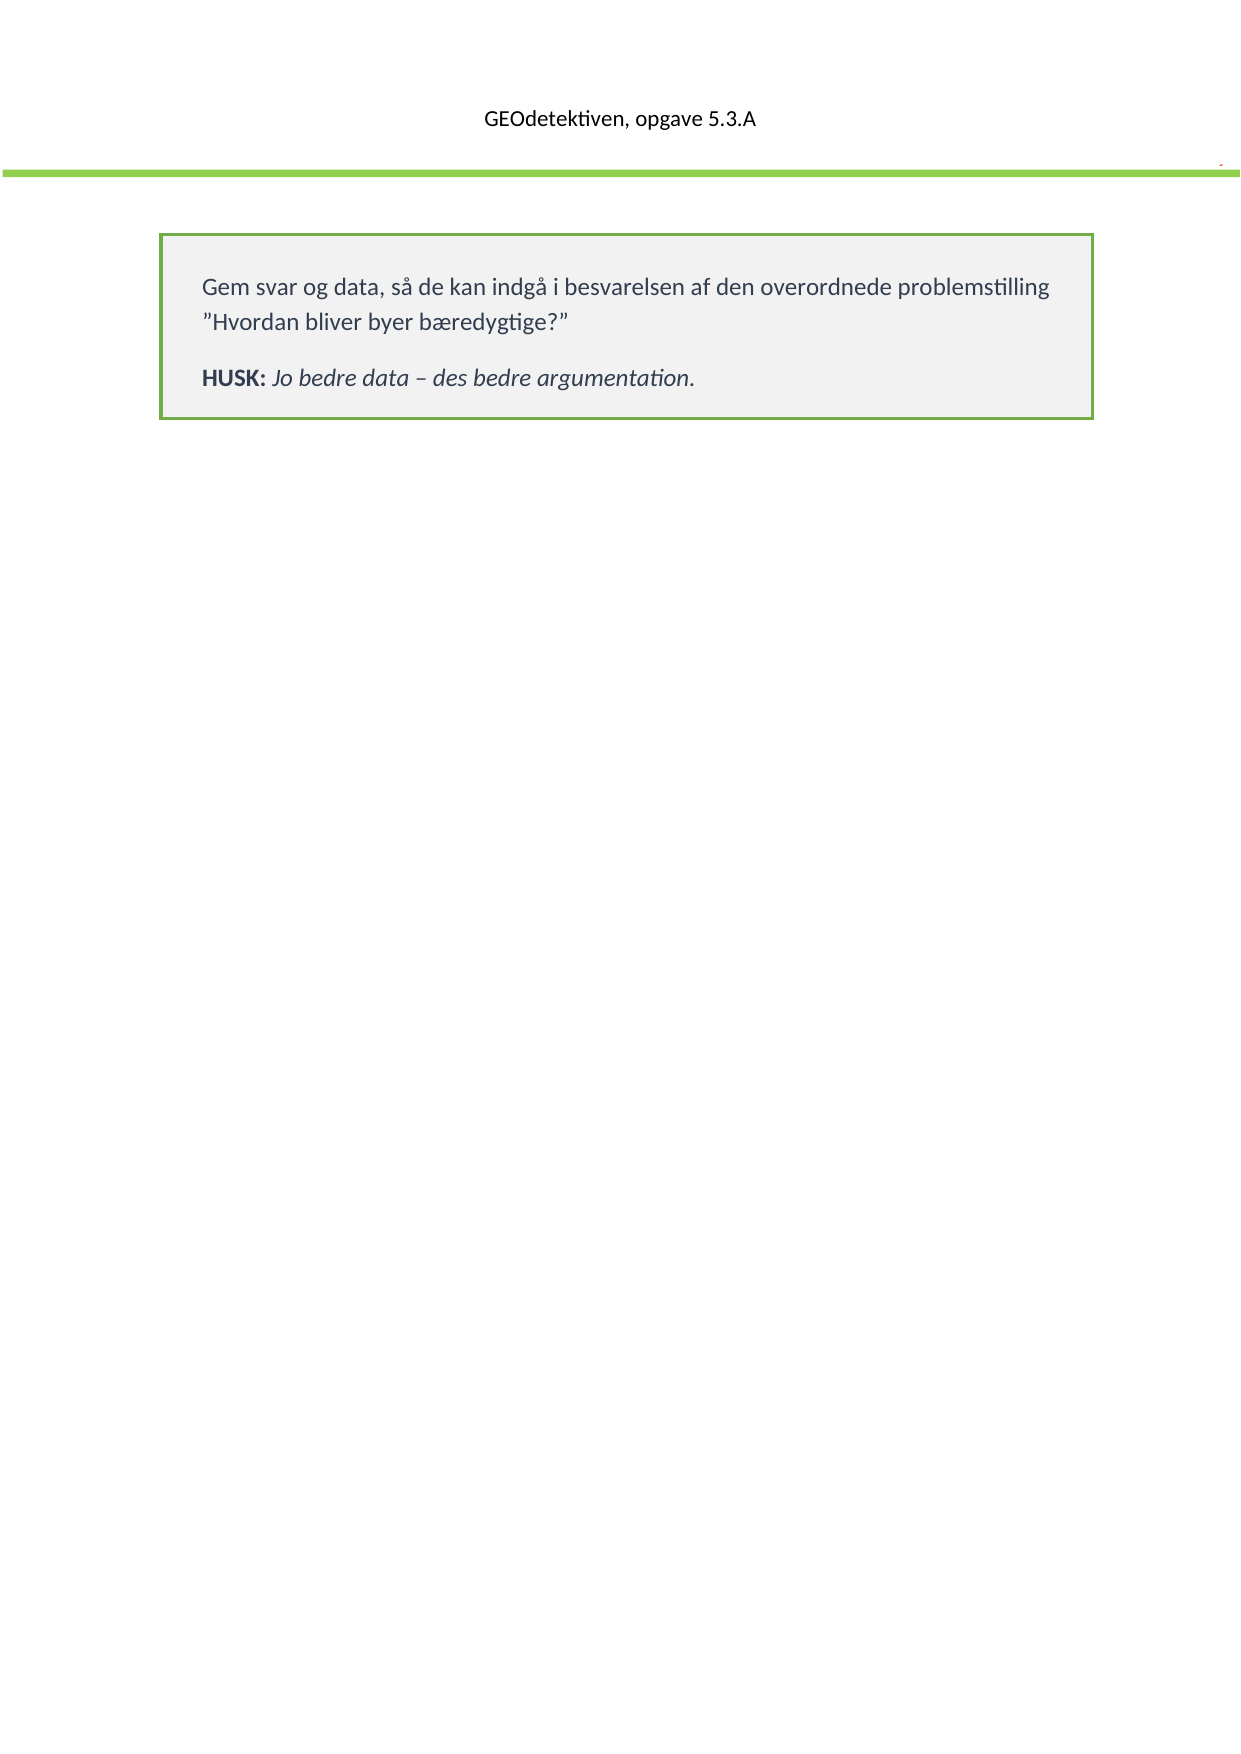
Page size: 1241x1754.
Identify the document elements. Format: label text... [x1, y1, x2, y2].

table_header Gem svar og data, så de kan indgå i besvarelsen af den overordnede problemstilling ”Hvordan bliver byer bæredygtige?” HUSK: Jo bedre data – des bedre argumentation. [163, 236, 1091, 417]
